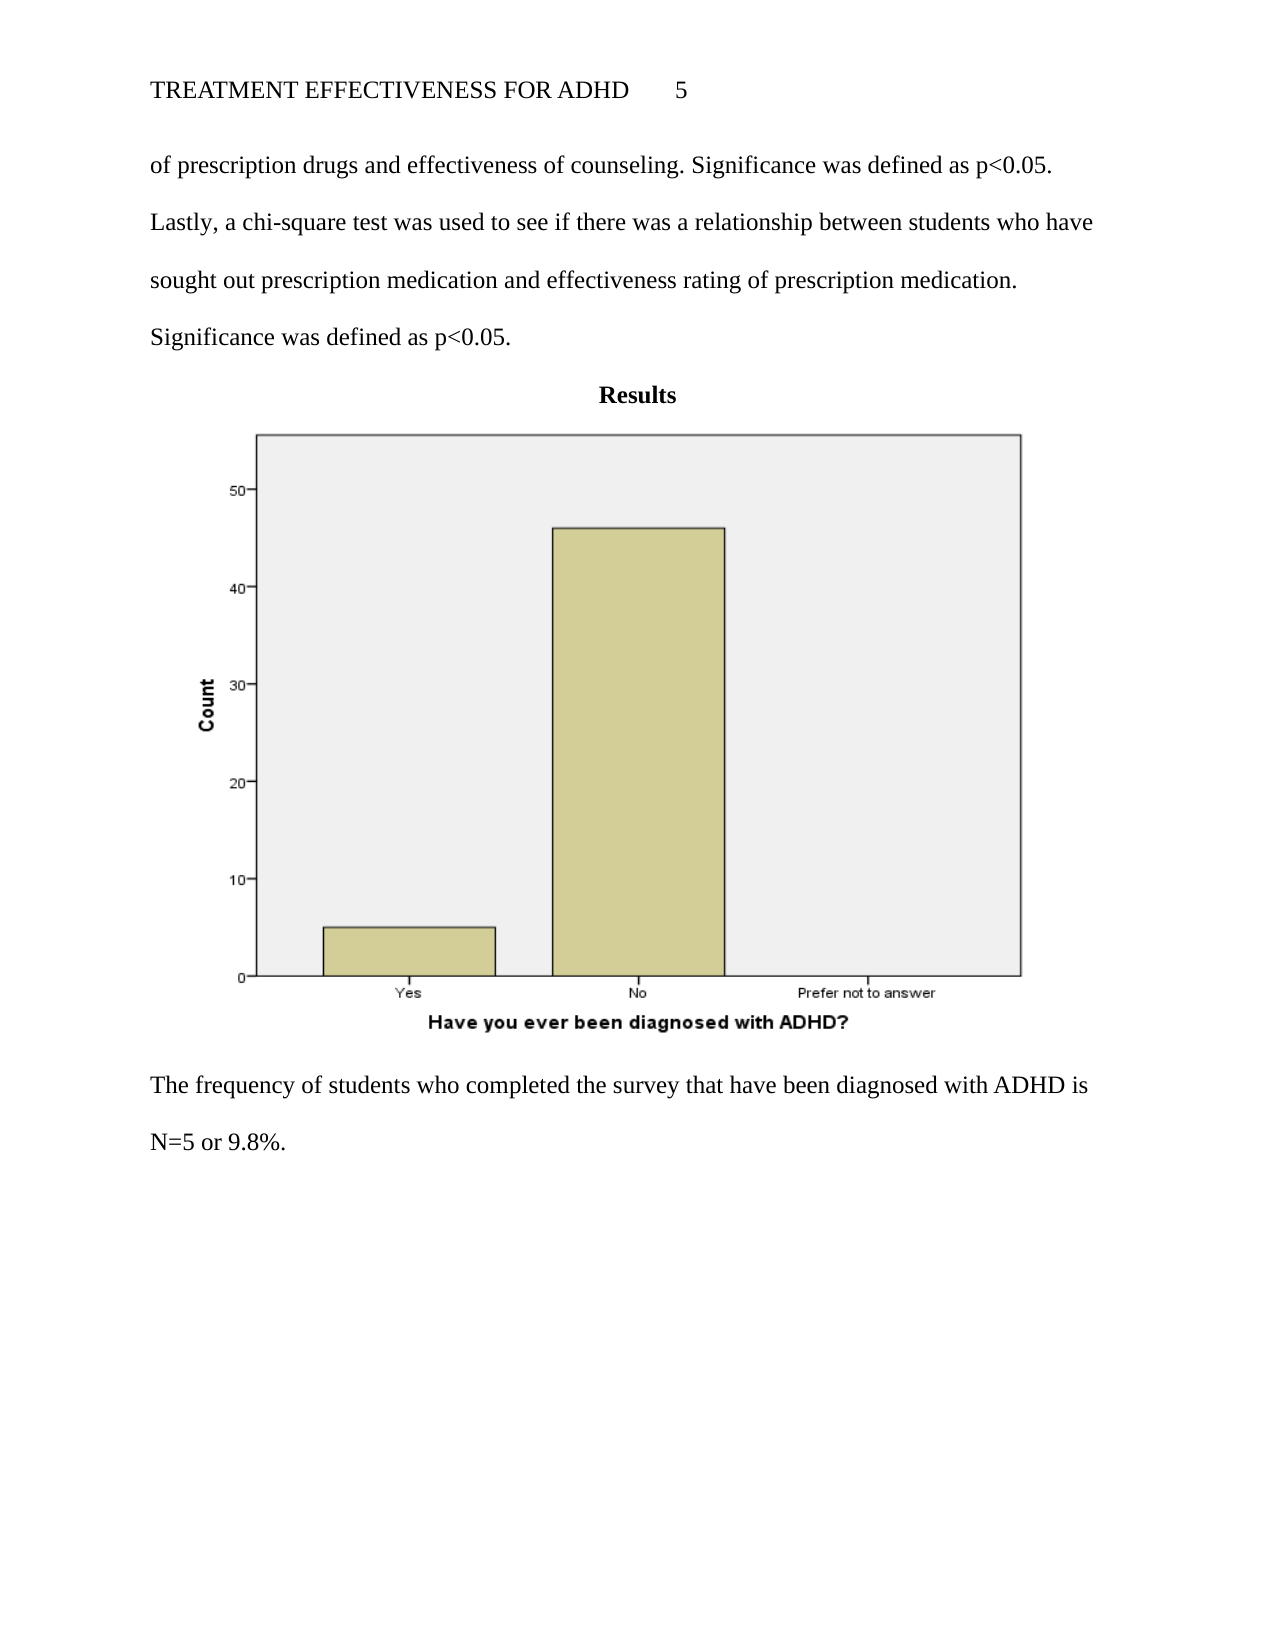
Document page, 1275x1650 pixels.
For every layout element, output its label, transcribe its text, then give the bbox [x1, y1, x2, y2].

subtitle Results [150, 380, 1125, 409]
picture [177, 430, 1027, 1046]
